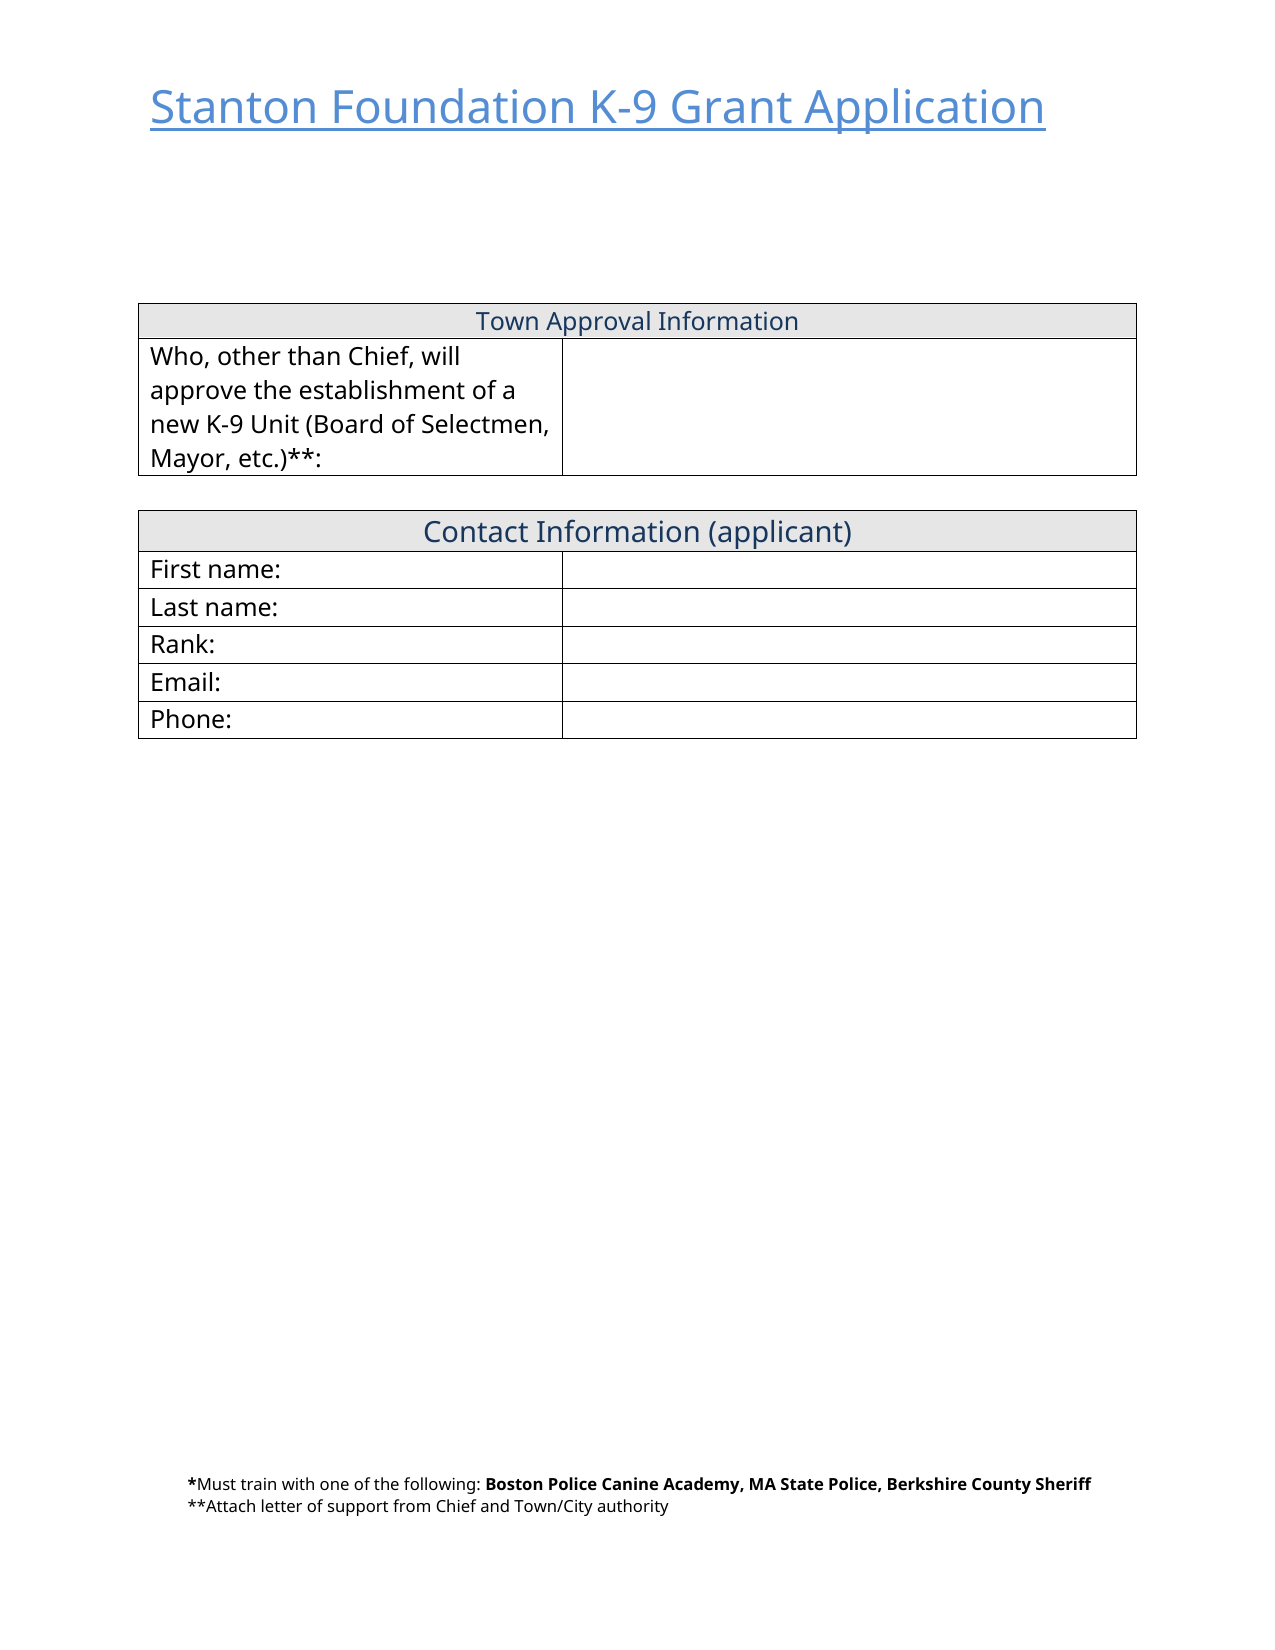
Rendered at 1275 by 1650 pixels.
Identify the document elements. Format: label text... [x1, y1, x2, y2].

table_cell [563, 339, 1136, 475]
table_cell [563, 589, 1136, 626]
table_cell [563, 702, 1136, 738]
table_cell Who, other than Chief, will approve the establishment of a new K-9 Unit (Board of Selectmen, Mayor, etc.)**: [139, 339, 562, 475]
table_cell Rank: [139, 627, 562, 663]
table_cell Email: [139, 664, 562, 701]
table_cell [563, 627, 1136, 663]
table_cell Last name: [139, 589, 562, 626]
table_cell [563, 552, 1136, 588]
table_header Contact Information (applicant) [139, 511, 1136, 551]
table_cell First name: [139, 552, 562, 588]
table_cell [563, 664, 1136, 701]
table_cell Phone: [139, 702, 562, 738]
table_header Town Approval Information [139, 304, 1136, 337]
